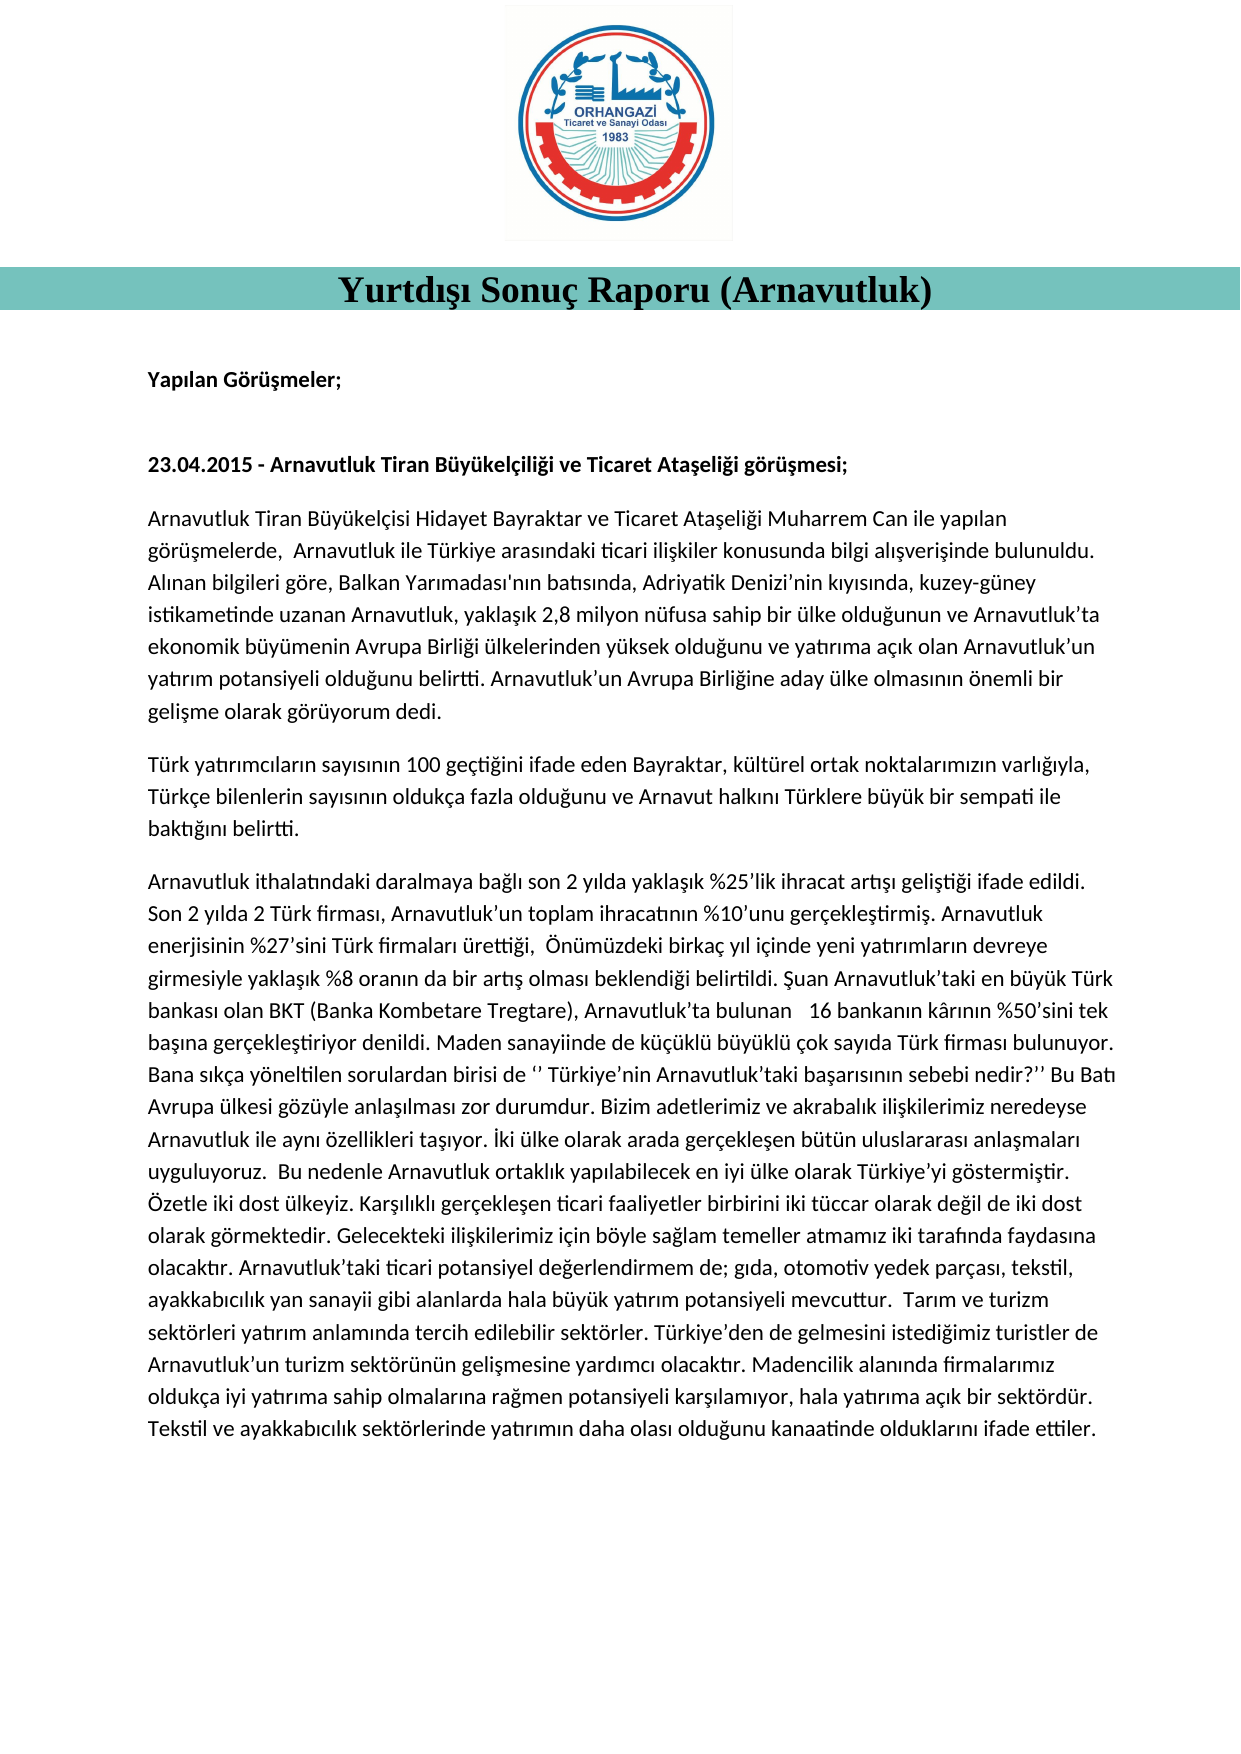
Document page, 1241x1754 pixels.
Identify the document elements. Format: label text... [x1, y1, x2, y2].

text Arnavutluk ithalatındaki daralmaya bağlı son 2 yılda yaklaşık %25’lik ihracat artışı geliştiği ifade edildi. Son 2 yılda 2 Türk firması, Arnavutluk’un toplam ihracatının %10’unu gerçekleştirmiş. Arnavutluk enerjisinin %27’sini Türk firmaları ürettiği, Önümüzdeki birkaç yıl içinde yeni yatırımların devreye girmesiyle yaklaşık %8 oranın da bir artış olması beklendiği belirtildi. Şuan Arnavutluk’taki en büyük Türk bankası olan BKT (Banka Kombetare Tregtare), Arnavutluk’ta bulunan 16 bankanın kârının %50’sini tek başına gerçekleştiriyor denildi. Maden sanayiinde de küçüklü büyüklü çok sayıda Türk firması bulunuyor. Bana sıkça yöneltilen sorulardan birisi de ‘’ Türkiye’nin Arnavutluk’taki başarısının sebebi nedir?’’ Bu Batı Avrupa ülkesi gözüyle anlaşılması zor durumdur. Bizim adetlerimiz ve akrabalık ilişkilerimiz neredeyse Arnavutluk ile aynı özellikleri taşıyor. İki ülke olarak arada gerçekleşen bütün uluslararası anlaşmaları uyguluyoruz. Bu nedenle Arnavutluk ortaklık yapılabilecek en iyi ülke olarak Türkiye’yi göstermiştir. Özetle iki dost ülkeyiz. Karşılıklı gerçekleşen ticari faaliyetler birbirini iki tüccar olarak değil de iki dost olarak görmektedir. Gelecekteki ilişkilerimiz için böyle sağlam temeller atmamız iki tarafında faydasına olacaktır. Arnavutluk’taki ticari potansiyel değerlendirmem de; gıda, otomotiv yedek parçası, tekstil, ayakkabıcılık yan sanayii gibi alanlarda hala büyük yatırım potansiyeli mevcuttur. Tarım ve turizm sektörleri yatırım anlamında tercih edilebilir sektörler. Türkiye’den de gelmesini istediğimiz turistler de Arnavutluk’un turizm sektörünün gelişmesine yardımcı olacaktır. Madencilik alanında firmalarımız oldukça iyi yatırıma sahip olmalarına rağmen potansiyeli karşılamıyor, hala yatırıma açık bir sektördür. Tekstil ve ayakkabıcılık sektörlerinde yatırımın daha olası olduğunu kanaatinde olduklarını ifade ettiler. [148, 867, 1122, 1442]
text 23.04.2015 - Arnavutluk Tiran Büyükelçiliği ve Ticaret Ataşeliği görüşmesi; [148, 451, 1122, 479]
text Türk yatırımcıların sayısının 100 geçtiğini ifade eden Bayraktar, kültürel ortak noktalarımızın varlığıyla, Türkçe bilenlerin sayısının oldukça fazla olduğunu ve Arnavut halkını Türklere büyük bir sempati ile baktığını belirtti. [148, 750, 1122, 842]
text Yapılan Görüşmeler; [148, 365, 1122, 393]
picture [504, 5, 733, 241]
text Arnavutluk Tiran Büyükelçisi Hidayet Bayraktar ve Ticaret Ataşeliği Muharrem Can ile yapılan görüşmelerde, Arnavutluk ile Türkiye arasındaki ticari ilişkiler konusunda bilgi alışverişinde bulunuldu. Alınan bilgileri göre, Balkan Yarımadası'nın batısında, Adriyatik Denizi’nin kıyısında, kuzey-güney istikametinde uzanan Arnavutluk, yaklaşık 2,8 milyon nüfusa sahip bir ülke olduğunun ve Arnavutluk’ta ekonomik büyümenin Avrupa Birliği ülkelerinden yüksek olduğunu ve yatırıma açık olan Arnavutluk’un yatırım potansiyeli olduğunu belirtti. Arnavutluk’un Avrupa Birliğine aday ülke olmasının önemli bir gelişme olarak görüyorum dedi. [148, 504, 1122, 725]
